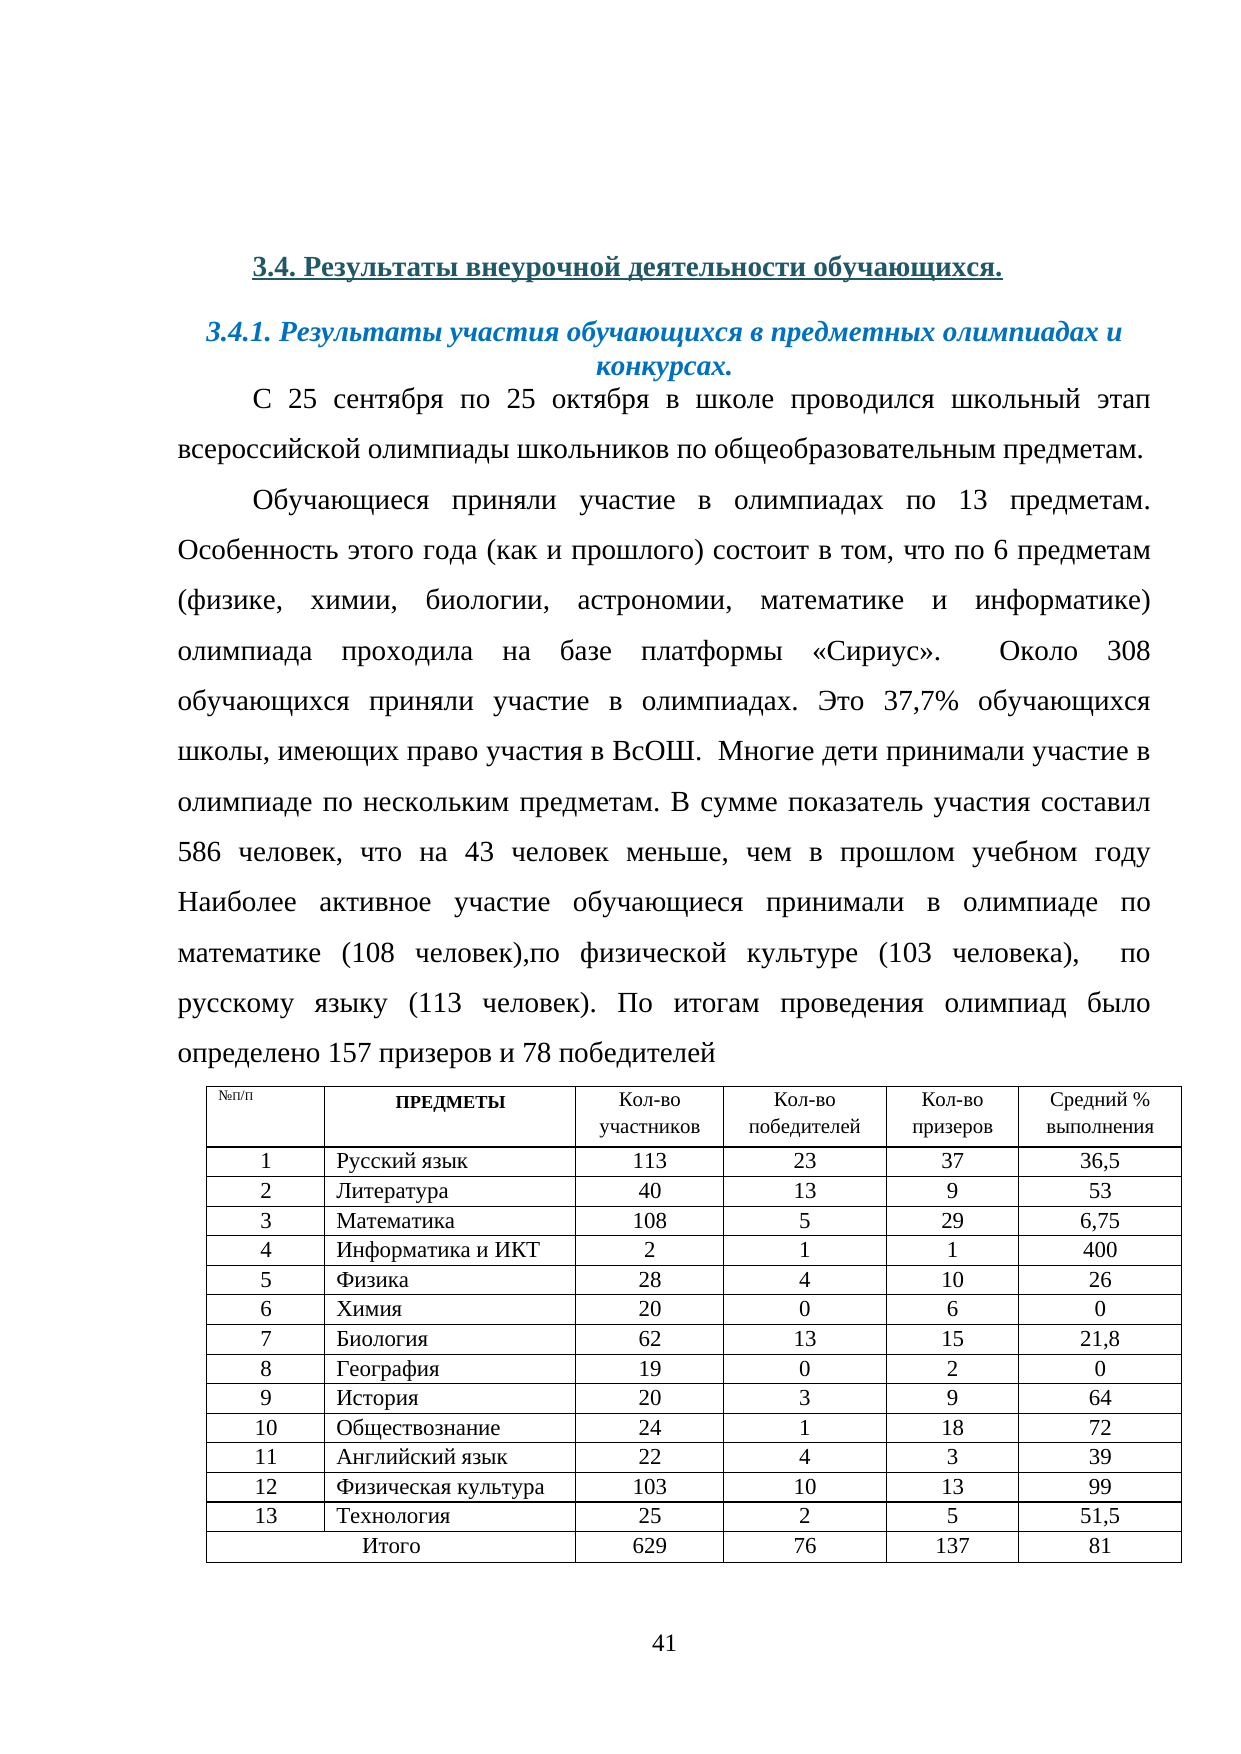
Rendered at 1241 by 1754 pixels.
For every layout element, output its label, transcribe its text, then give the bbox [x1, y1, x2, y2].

table_cell Физика [325, 1266, 575, 1294]
table_cell Технология [325, 1503, 575, 1531]
table_cell 1 [887, 1236, 1018, 1265]
table_cell Обществознание [325, 1414, 575, 1442]
table_cell 8 [207, 1355, 324, 1383]
table_cell 20 [576, 1384, 723, 1413]
table_cell 400 [1019, 1236, 1181, 1265]
table_cell 5 [887, 1503, 1018, 1531]
text 3.4.1. Результаты участия обучающихся в предметных олимпиадах и конкурсах. [177, 314, 1152, 381]
table_cell Литература [325, 1177, 575, 1206]
table_cell 3 [207, 1207, 324, 1235]
table_cell 81 [1019, 1532, 1181, 1562]
table_header Кол-во участников [576, 1087, 723, 1146]
table_cell 39 [1019, 1443, 1181, 1472]
table_cell 0 [1019, 1295, 1181, 1324]
table_cell 28 [576, 1266, 723, 1294]
table_cell 13 [724, 1325, 886, 1353]
table_cell 23 [724, 1148, 886, 1176]
table_cell 12 [207, 1473, 324, 1501]
table_header предметы [325, 1087, 575, 1146]
table_cell 9 [887, 1384, 1018, 1413]
table_cell 1 [724, 1236, 886, 1265]
table_cell 108 [576, 1207, 723, 1235]
table_cell 2 [724, 1503, 886, 1531]
table_cell 113 [576, 1148, 723, 1176]
table_cell 37 [887, 1148, 1018, 1176]
table_cell 0 [724, 1355, 886, 1383]
table_cell 36,5 [1019, 1148, 1181, 1176]
table_header №п/п [207, 1087, 324, 1146]
table_cell 1 [724, 1414, 886, 1442]
table_cell 6,75 [1019, 1207, 1181, 1235]
table_cell Информатика и ИКТ [325, 1236, 575, 1265]
table_cell 103 [576, 1473, 723, 1501]
table_cell 21,8 [1019, 1325, 1181, 1353]
table_cell 51,5 [1019, 1503, 1181, 1531]
table_cell 4 [207, 1236, 324, 1265]
table_cell Химия [325, 1295, 575, 1324]
table_cell 1 [207, 1148, 324, 1176]
table_cell Английский язык [325, 1443, 575, 1472]
table_cell 6 [887, 1295, 1018, 1324]
table_cell 25 [576, 1503, 723, 1531]
table_header Кол-во победителей ппобедителей [724, 1087, 886, 1146]
table_cell 13 [724, 1177, 886, 1206]
text Обучающиеся приняли участие в олимпиадах по 13 предметам. Особенность этого года (как и прошлого) состоит в том, что по 6 предметам (физике, химии, биологии, астрономии, математике и информатике) олимпиада проходила на базе платформы «Сириус». Около 308 обучающихся приняли участие в олимпиадах. Это 37,7% обучающихся школы, имеющих право участия в ВсОШ. Многие дети принимали участие в олимпиаде по нескольким предметам. В сумме показатель участия составил 586 человек, что на 43 человек меньше, чем в прошлом учебном году Наиболее активное участие обучающиеся принимали в олимпиаде по математике (108 человек),по физической культуре (103 человека), по русскому языку (113 человек). По итогам проведения олимпиад было определено 157 призеров и 78 победителей [177, 482, 1152, 1069]
table_cell 15 [887, 1325, 1018, 1353]
table_cell Итого [207, 1532, 575, 1562]
table_header Средний % выполнения заданий победителями [1019, 1087, 1181, 1146]
table_cell 99 [1019, 1473, 1181, 1501]
table_cell 10 [207, 1414, 324, 1442]
table_cell 0 [724, 1295, 886, 1324]
table_cell 2 [207, 1177, 324, 1206]
table_cell 3 [887, 1443, 1018, 1472]
table_cell 629 [576, 1532, 723, 1562]
table_cell 9 [207, 1384, 324, 1413]
table_cell 9 [887, 1177, 1018, 1206]
table_cell 4 [724, 1266, 886, 1294]
table_cell 13 [887, 1473, 1018, 1501]
table_cell 5 [724, 1207, 886, 1235]
table_cell 2 [887, 1355, 1018, 1383]
table_cell История [325, 1384, 575, 1413]
list 3.4. Результаты внеурочной деятельности обучающихся. [252, 249, 1152, 282]
table_cell 72 [1019, 1414, 1181, 1442]
table_cell 18 [887, 1414, 1018, 1442]
table_cell 11 [207, 1443, 324, 1472]
table_cell 22 [576, 1443, 723, 1472]
table_cell 137 [887, 1532, 1018, 1562]
table_cell 24 [576, 1414, 723, 1442]
table_cell География [325, 1355, 575, 1383]
table_cell Физическая культура [325, 1473, 575, 1501]
table_header Кол-во призеров [887, 1087, 1018, 1146]
text С 25 сентября по 25 октября в школе проводился школьный этап всероссийской олимпиады школьников по общеобразовательным предметам. [177, 381, 1152, 465]
table_cell 76 [724, 1532, 886, 1562]
table_cell 13 [207, 1503, 324, 1531]
table_cell Математика [325, 1207, 575, 1235]
table_cell 20 [576, 1295, 723, 1324]
table_cell 3 [724, 1384, 886, 1413]
table_cell Русский язык [325, 1148, 575, 1176]
table_cell 10 [887, 1266, 1018, 1294]
table_cell 6 [207, 1295, 324, 1324]
table_cell 7 [207, 1325, 324, 1353]
table_cell 26 [1019, 1266, 1181, 1294]
table_cell 64 [1019, 1384, 1181, 1413]
table_cell 2 [576, 1236, 723, 1265]
table_cell 29 [887, 1207, 1018, 1235]
table_cell 5 [207, 1266, 324, 1294]
table_cell 10 [724, 1473, 886, 1501]
table_cell 53 [1019, 1177, 1181, 1206]
table_cell Биология [325, 1325, 575, 1353]
table_cell 19 [576, 1355, 723, 1383]
table_cell 62 [576, 1325, 723, 1353]
table_cell 0 [1019, 1355, 1181, 1383]
table_cell 40 [576, 1177, 723, 1206]
table_cell 4 [724, 1443, 886, 1472]
